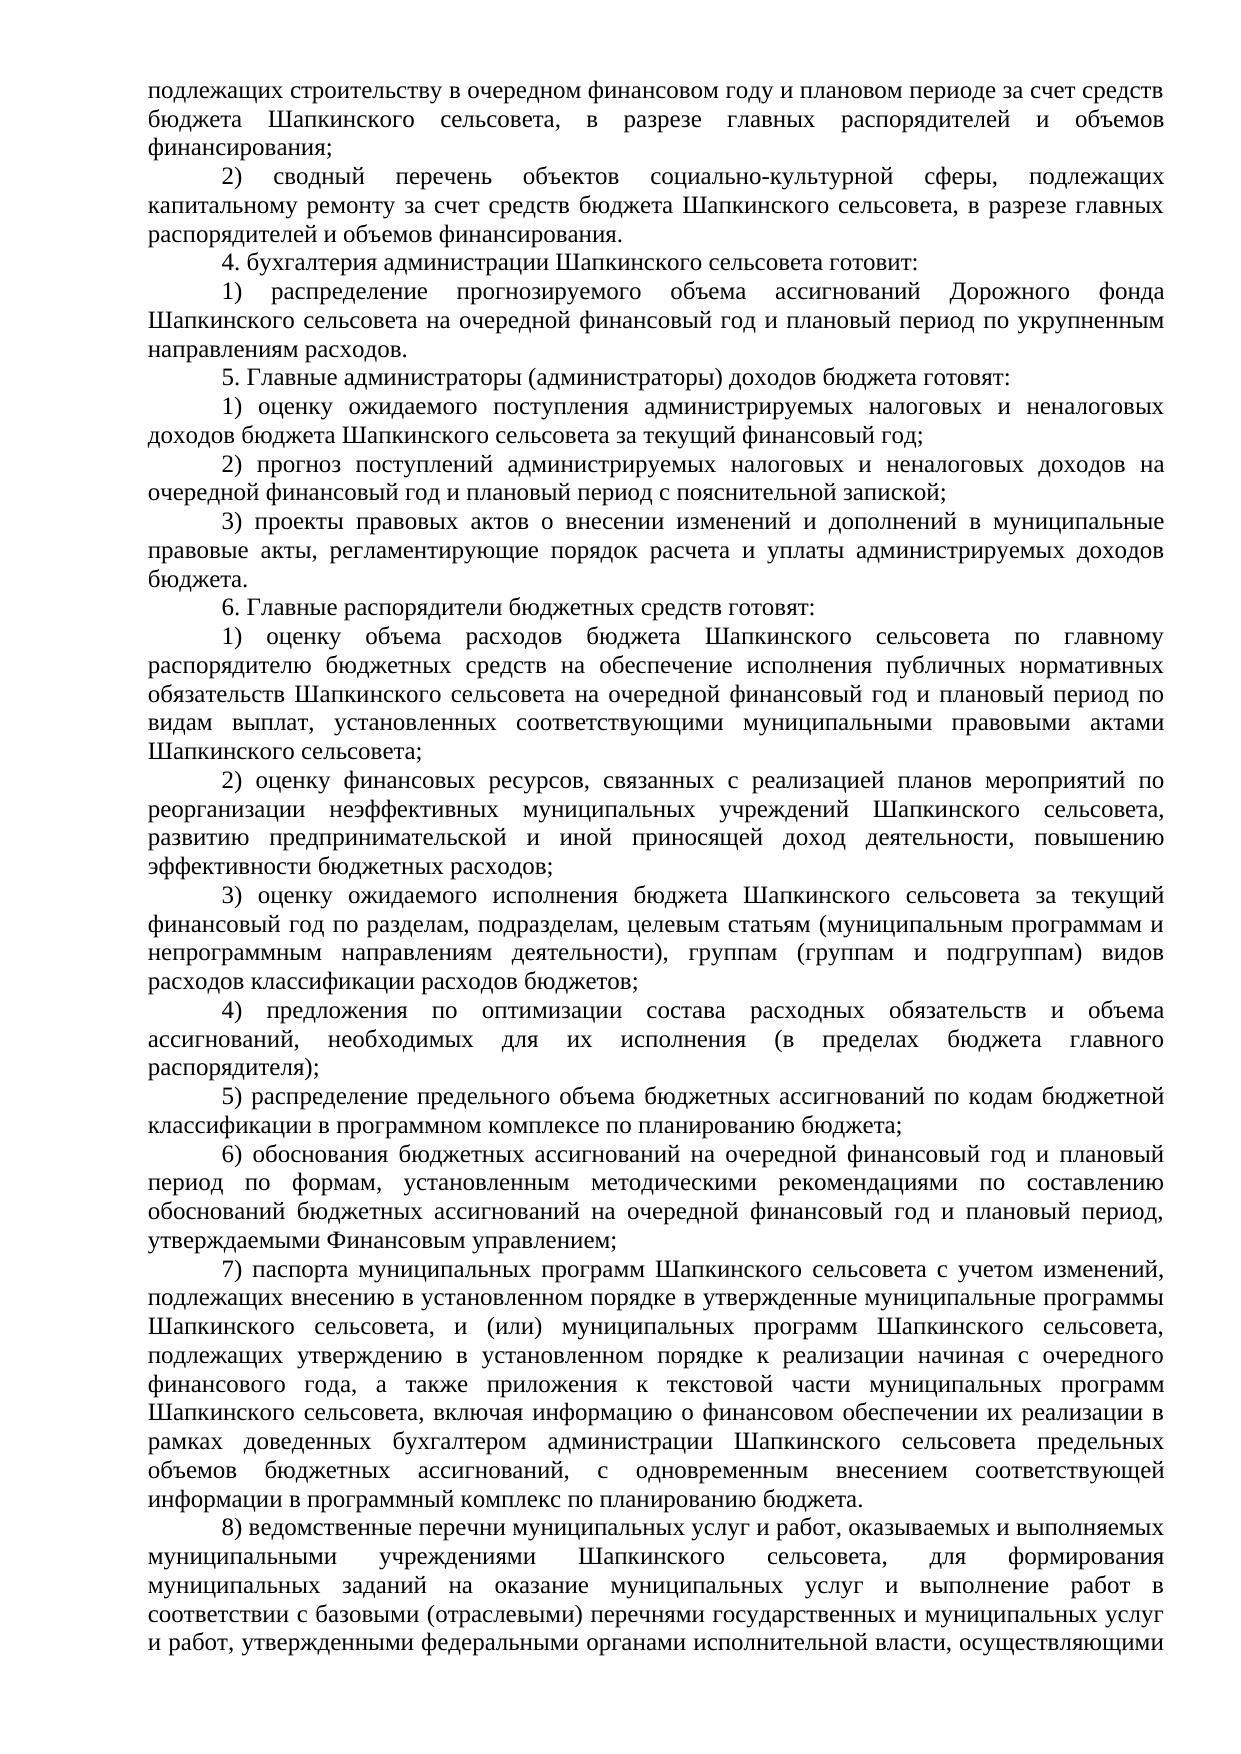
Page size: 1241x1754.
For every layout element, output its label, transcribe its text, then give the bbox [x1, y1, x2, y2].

text 5. Главные администраторы (администраторы) доходов бюджета готовят: [148, 362, 1165, 391]
text 2) оценку финансовых ресурсов, связанных с реализацией планов мероприятий по реорганизации неэффективных муниципальных учреждений Шапкинского сельсовета, развитию предпринимательской и иной приносящей доход деятельности, повышению эффективности бюджетных расходов; [148, 765, 1165, 880]
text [148, 75, 1165, 161]
text 3) оценку ожидаемого исполнения бюджета Шапкинского сельсовета за текущий финансовый год по разделам, подразделам, целевым статьям (муниципальным программам и непрограммным направлениям деятельности), группам (группам и подгруппам) видов расходов классификации расходов бюджетов; [148, 880, 1165, 995]
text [148, 1512, 1165, 1656]
text 6. Главные распорядители бюджетных средств готовят: [148, 592, 1165, 621]
text 4) предложения по оптимизации состава расходных обязательств и объема ассигнований, необходимых для их исполнения (в пределах бюджета главного распорядителя); [148, 995, 1165, 1081]
text 4. бухгалтерия администрации Шапкинского сельсовета готовит: [148, 247, 1165, 276]
text 5) распределение предельного объема бюджетных ассигнований по кодам бюджетной классификации в программном комплексе по планированию бюджета; [148, 1081, 1165, 1139]
text 2) сводный перечень объектов социально-культурной сферы, подлежащих капитальному ремонту за счет средств бюджета Шапкинского сельсовета, в разрезе главных распорядителей и объемов финансирования. [148, 161, 1165, 247]
text 6) обоснования бюджетных ассигнований на очередной финансовый год и плановый период по формам, установленным методическими рекомендациями по составлению обоснований бюджетных ассигнований на очередной финансовый год и плановый период, утверждаемыми Финансовым управлением; [148, 1139, 1165, 1254]
text 7) паспорта муниципальных программ Шапкинского сельсовета с учетом изменений, подлежащих внесению в установленном порядке в утвержденные муниципальные программы Шапкинского сельсовета, и (или) муниципальных программ Шапкинского сельсовета, подлежащих утверждению в установленном порядке к реализации начиная с очередного финансового года, а также приложения к текстовой части муниципальных программ Шапкинского сельсовета, включая информацию о финансовом обеспечении их реализации в рамках доведенных бухгалтером администрации Шапкинского сельсовета предельных объемов бюджетных ассигнований, с одновременным внесением соответствующей информации в программный комплекс по планированию бюджета. [148, 1254, 1165, 1512]
text 1) оценку ожидаемого поступления администрируемых налоговых и неналоговых доходов бюджета Шапкинского сельсовета за текущий финансовый год; [148, 391, 1165, 449]
text 3) проекты правовых актов о внесении изменений и дополнений в муниципальные правовые акты, регламентирующие порядок расчета и уплаты администрируемых доходов бюджета. [148, 506, 1165, 592]
text 2) прогноз поступлений администрируемых налоговых и неналоговых доходов на очередной финансовый год и плановый период с пояснительной запиской; [148, 449, 1165, 506]
text 1) оценку объема расходов бюджета Шапкинского сельсовета по главному распорядителю бюджетных средств на обеспечение исполнения публичных нормативных обязательств Шапкинского сельсовета на очередной финансовый год и плановый период по видам выплат, установленных соответствующими муниципальными правовыми актами Шапкинского сельсовета; [148, 621, 1165, 765]
text 1) распределение прогнозируемого объема ассигнований Дорожного фонда Шапкинского сельсовета на очередной финансовый год и плановый период по укрупненным направлениям расходов. [148, 276, 1165, 362]
